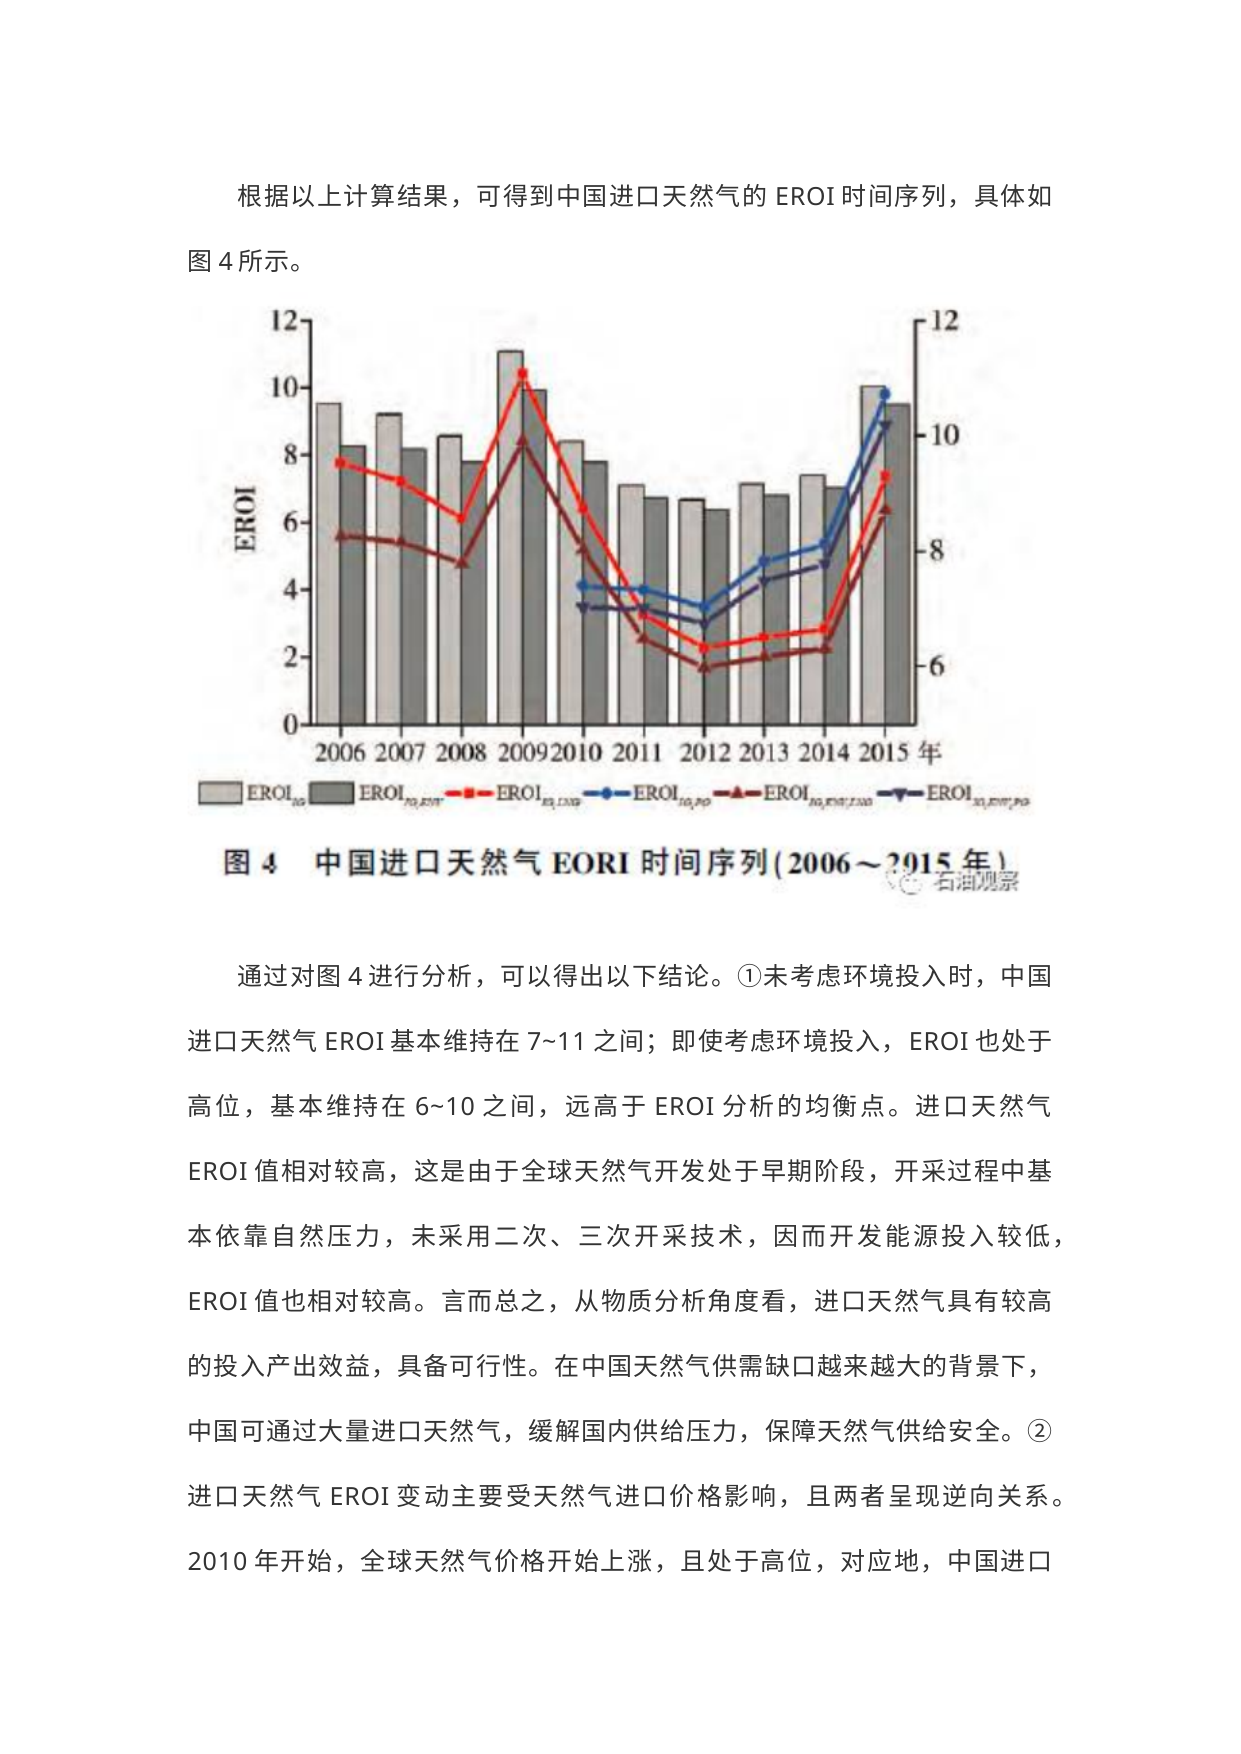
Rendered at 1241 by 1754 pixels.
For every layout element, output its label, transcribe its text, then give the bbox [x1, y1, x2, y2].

picture [187, 292, 1053, 936]
text 根据以上计算结果，可得到中国进口天然气的EROI时间序列，具体如图4所示。 [187, 162, 1053, 292]
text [187, 942, 1053, 1592]
